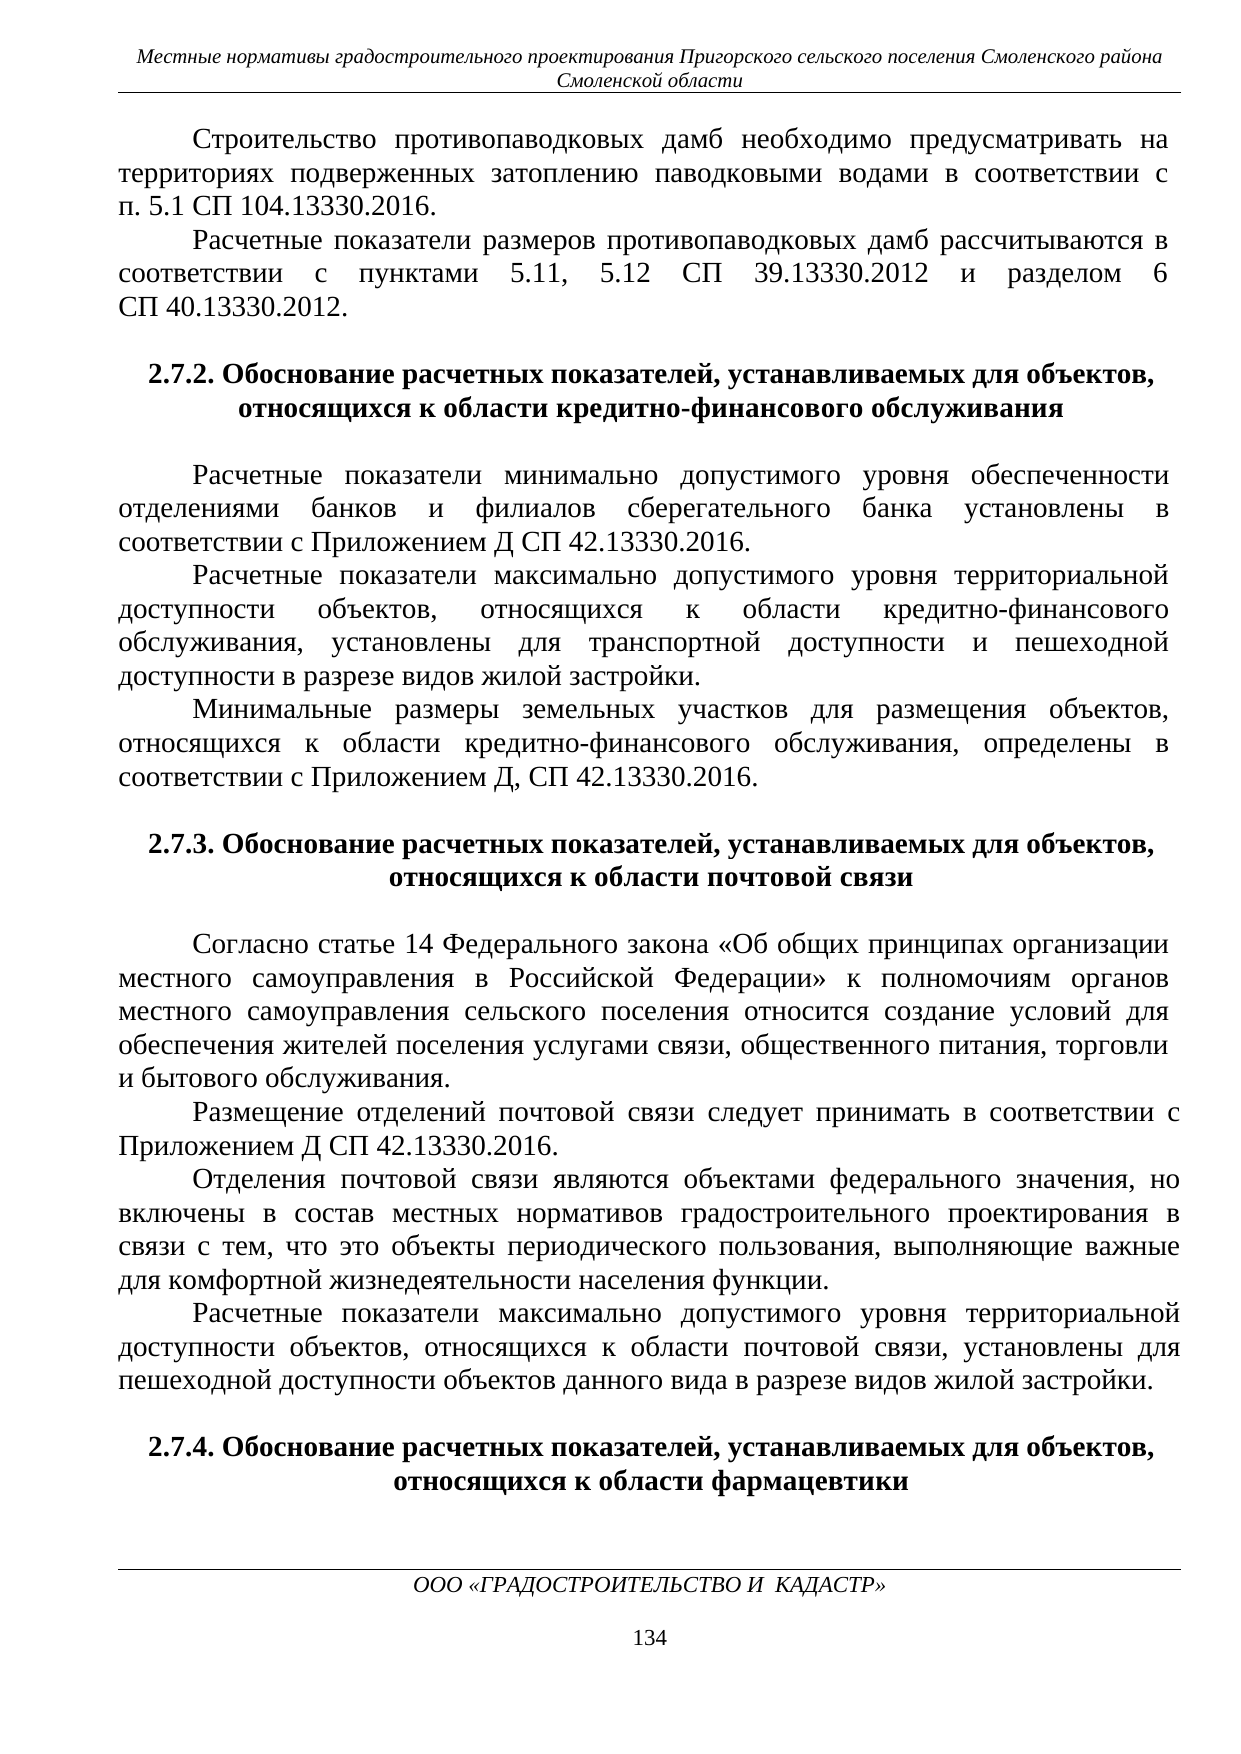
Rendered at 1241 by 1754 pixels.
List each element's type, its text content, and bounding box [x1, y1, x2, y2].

text Расчетные показатели размеров противопаводковых дамб рассчитываются в соответствии с пунктами 5.11, 5.12 СП 39.13330.2012 и разделом 6 СП 40.13330.2012. [118, 222, 1169, 323]
list Обоснование расчетных показателей, устанавливаемых для объектов, относящихся к области кредитно-финансового обслуживания [118, 356, 1184, 423]
text Строительство противопаводковых дамб необходимо предусматривать на территориях подверженных затоплению паводковыми водами в соответствии с п. 5.1 СП 104.13330.2016. [118, 121, 1169, 222]
list Обоснование расчетных показателей, устанавливаемых для объектов, относящихся к области почтовой связи [118, 826, 1184, 893]
text Минимальные размеры земельных участков для размещения объектов, относящихся к области кредитно-финансового обслуживания, определены в соответствии с Приложением Д, СП 42.13330.2016. [118, 692, 1170, 792]
text Расчетные показатели минимально допустимого уровня обеспеченности отделениями банков и филиалов сберегательного банка установлены в соответствии с Приложением Д СП 42.13330.2016. [118, 457, 1170, 557]
list Обоснование расчетных показателей, устанавливаемых для объектов, относящихся к области фармацевтики [118, 1429, 1184, 1497]
text Расчетные показатели максимально допустимого уровня территориальной доступности объектов, относящихся к области кредитно-финансового обслуживания, установлены для транспортной доступности и пешеходной доступности в разрезе видов жилой застройки. [118, 557, 1170, 692]
text Размещение отделений почтовой связи следует принимать в соответствии с Приложением Д СП 42.13330.2016. [118, 1094, 1181, 1161]
text Согласно статье 14 Федерального закона «Об общих принципах организации местного самоуправления в Российской Федерации» к полномочиям органов местного самоуправления сельского поселения относится создание условий для обеспечения жителей поселения услугами связи, общественного питания, торговли и бытового обслуживания. [118, 926, 1170, 1094]
text Расчетные показатели максимально допустимого уровня территориальной доступности объектов, относящихся к области почтовой связи, установлены для пешеходной доступности объектов данного вида в разрезе видов жилой застройки. [118, 1295, 1181, 1396]
text Отделения почтовой связи являются объектами федерального значения, но включены в состав местных нормативов градостроительного проектирования в связи с тем, что это объекты периодического пользования, выполняющие важные для комфортной жизнедеятельности населения функции. [118, 1161, 1181, 1295]
